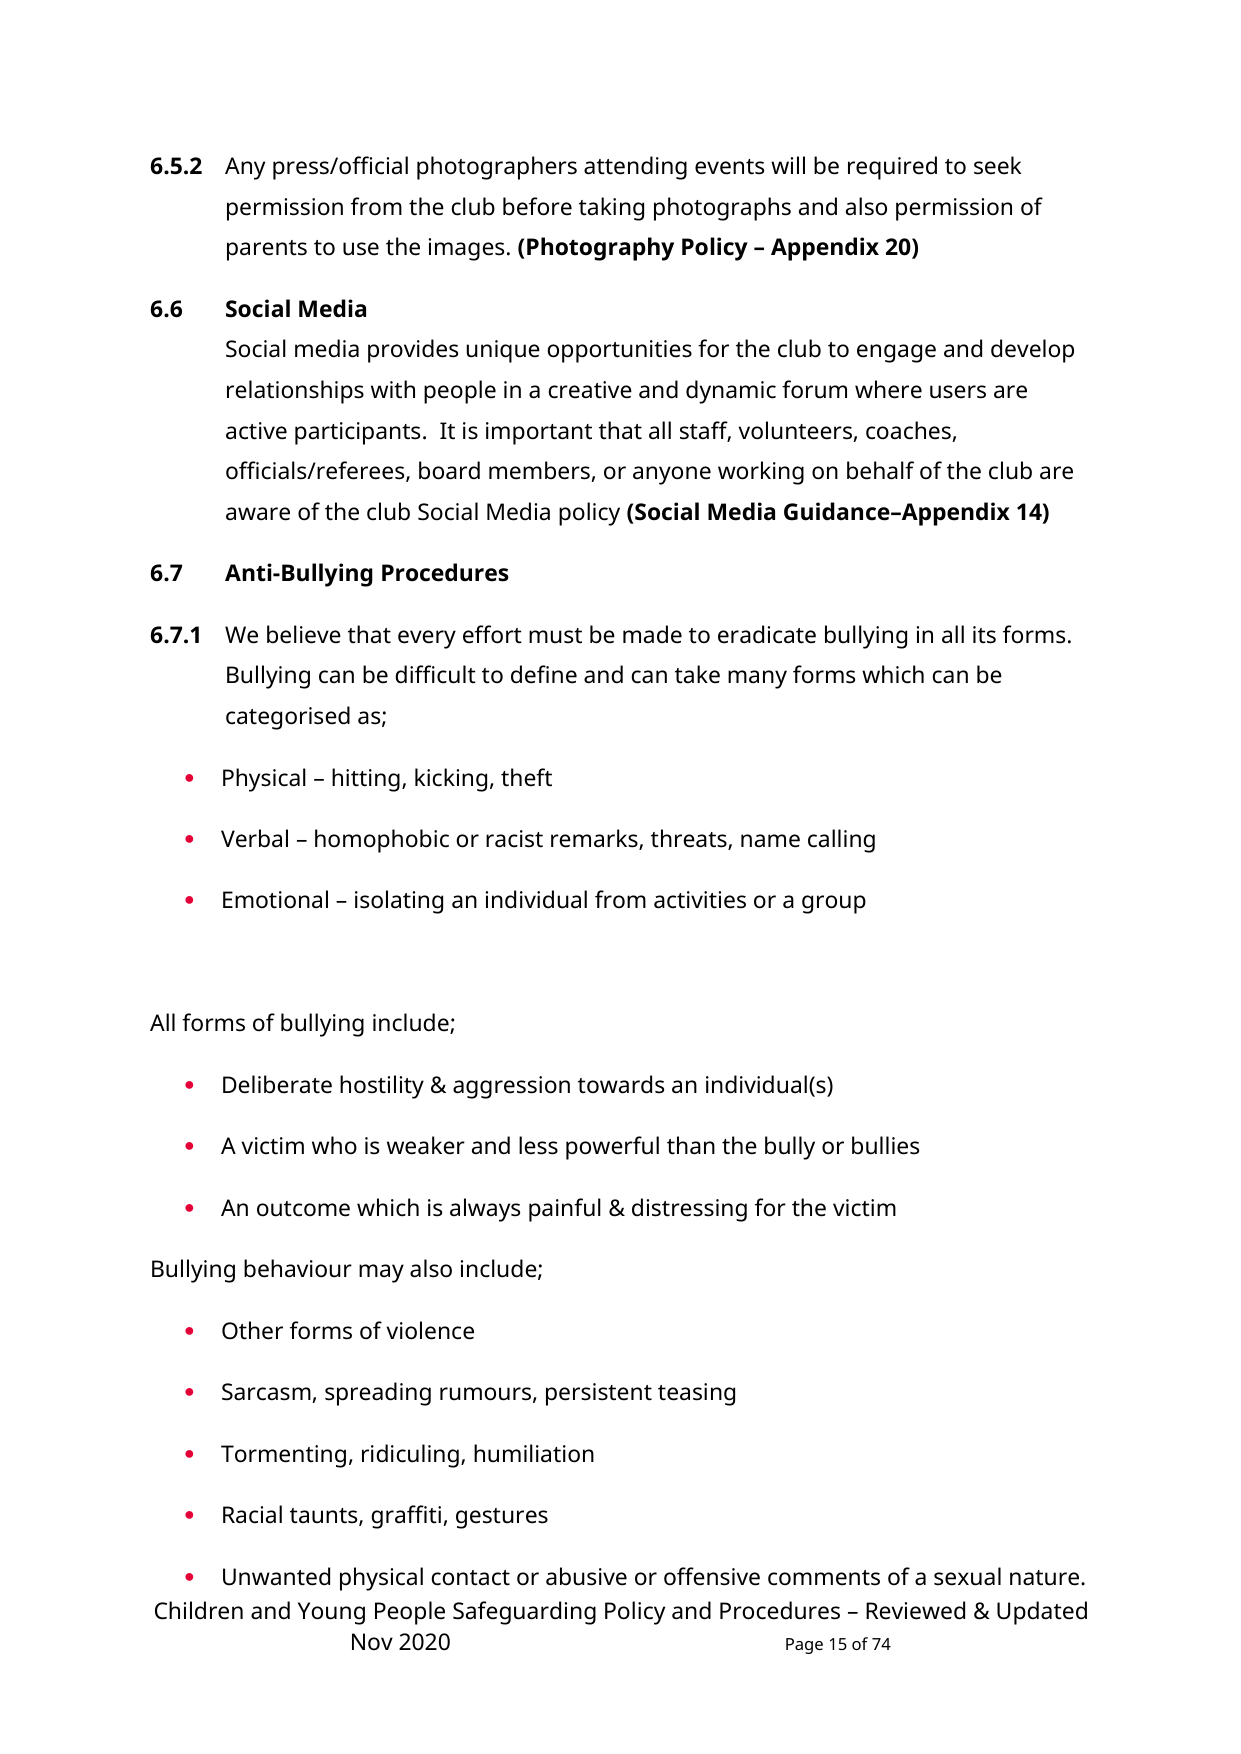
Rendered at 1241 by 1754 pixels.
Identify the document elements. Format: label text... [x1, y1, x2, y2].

list Racial taunts, graffiti, gestures [185, 1499, 1090, 1530]
list Anti-Bullying Procedures [150, 557, 1090, 588]
list We believe that every effort must be made to eradicate bullying in all its forms. Bullying can be difficult to define and can take many forms which can be categorised as; [150, 619, 1090, 731]
list Emotional – isolating an individual from activities or a group [185, 884, 1090, 916]
list Tormenting, ridiculing, humiliation [185, 1437, 1090, 1469]
list Deliberate hostility & aggression towards an individual(s) [185, 1069, 1090, 1100]
text Bullying behaviour may also include; [150, 1253, 1090, 1284]
list Any press/official photographers attending events will be required to seek permission from the club before taking photographs and also permission of parents to use the images. (Photography Policy – Appendix 20) [150, 150, 1090, 262]
list An outcome which is always painful & distressing for the victim [185, 1192, 1090, 1223]
text All forms of bullying include; [150, 1007, 1090, 1038]
list Verbal – homophobic or racist remarks, threats, name calling [185, 823, 1090, 854]
list Physical – hitting, kicking, theft [185, 761, 1090, 793]
list A victim who is weaker and less powerful than the bully or bullies [185, 1130, 1090, 1161]
list Unwanted physical contact or abusive or offensive comments of a sexual nature. [185, 1560, 1090, 1592]
list Other forms of violence [185, 1314, 1090, 1346]
list Social Media Social media provides unique opportunities for the club to engage and develop relationships with people in a creative and dynamic forum where users are active participants. It is important that all staff, volunteers, coaches, officials/referees, board members, or anyone working on behalf of the club are aware of the club Social Media policy (Social Media Guidance–Appendix 14) [150, 293, 1090, 527]
list Sarcasm, spreading rumours, persistent teasing [185, 1376, 1090, 1407]
